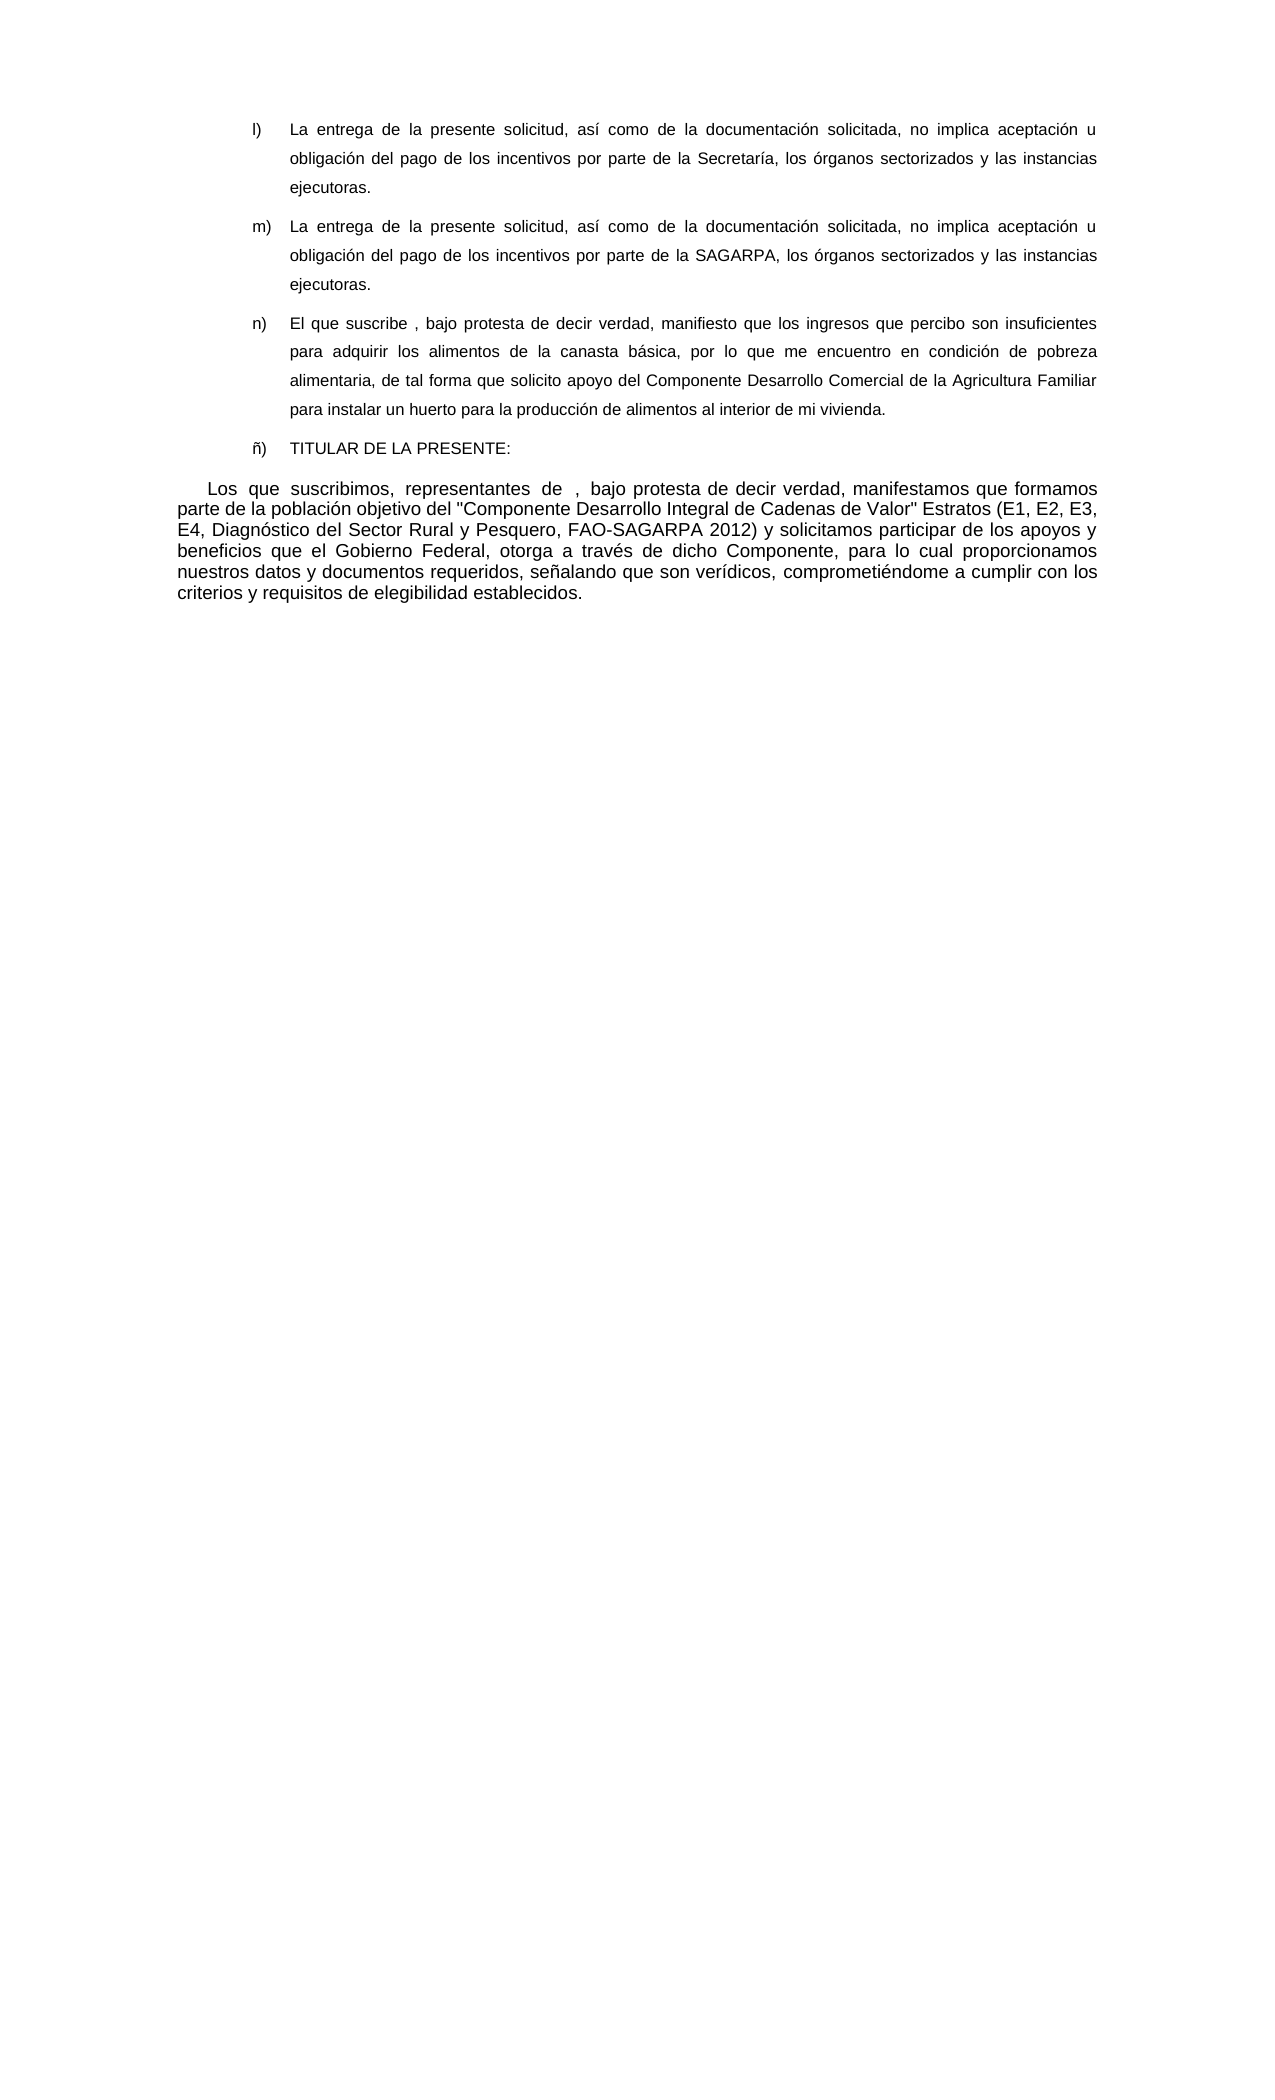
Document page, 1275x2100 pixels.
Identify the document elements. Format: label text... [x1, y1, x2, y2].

text l) La entrega de la presente solicitud, así como de la documentación solicitada, no implica aceptación u obligación del pago de los incentivos por parte de la Secretaría, los órganos sectorizados y las instancias ejecutoras. [252, 120, 1098, 197]
text m) La entrega de la presente solicitud, así como de la documentación solicitada, no implica aceptación u obligación del pago de los incentivos por parte de la SAGARPA, los órganos sectorizados y las instancias ejecutoras. [252, 217, 1098, 293]
text ñ) TITULAR DE LA PRESENTE: [252, 439, 1098, 458]
text Los que suscribimos, representantes de , bajo protesta de decir verdad, manifestamos que formamos parte de la población objetivo del "Componente Desarrollo Integral de Cadenas de Valor" Estratos (E1, E2, E3, E4, Diagnóstico del Sector Rural y Pesquero, FAO-SAGARPA 2012) y solicitamos participar de los apoyos y beneficios que el Gobierno Federal, otorga a través de dicho Componente, para lo cual proporcionamos nuestros datos y documentos requeridos, señalando que son verídicos, comprometiéndome a cumplir con los criterios y requisitos de elegibilidad establecidos. [177, 478, 1098, 603]
text n) El que suscribe , bajo protesta de decir verdad, manifiesto que los ingresos que percibo son insuficientes para adquirir los alimentos de la canasta básica, por lo que me encuentro en condición de pobreza alimentaria, de tal forma que solicito apoyo del Componente Desarrollo Comercial de la Agricultura Familiar para instalar un huerto para la producción de alimentos al interior de mi vivienda. [252, 313, 1098, 419]
